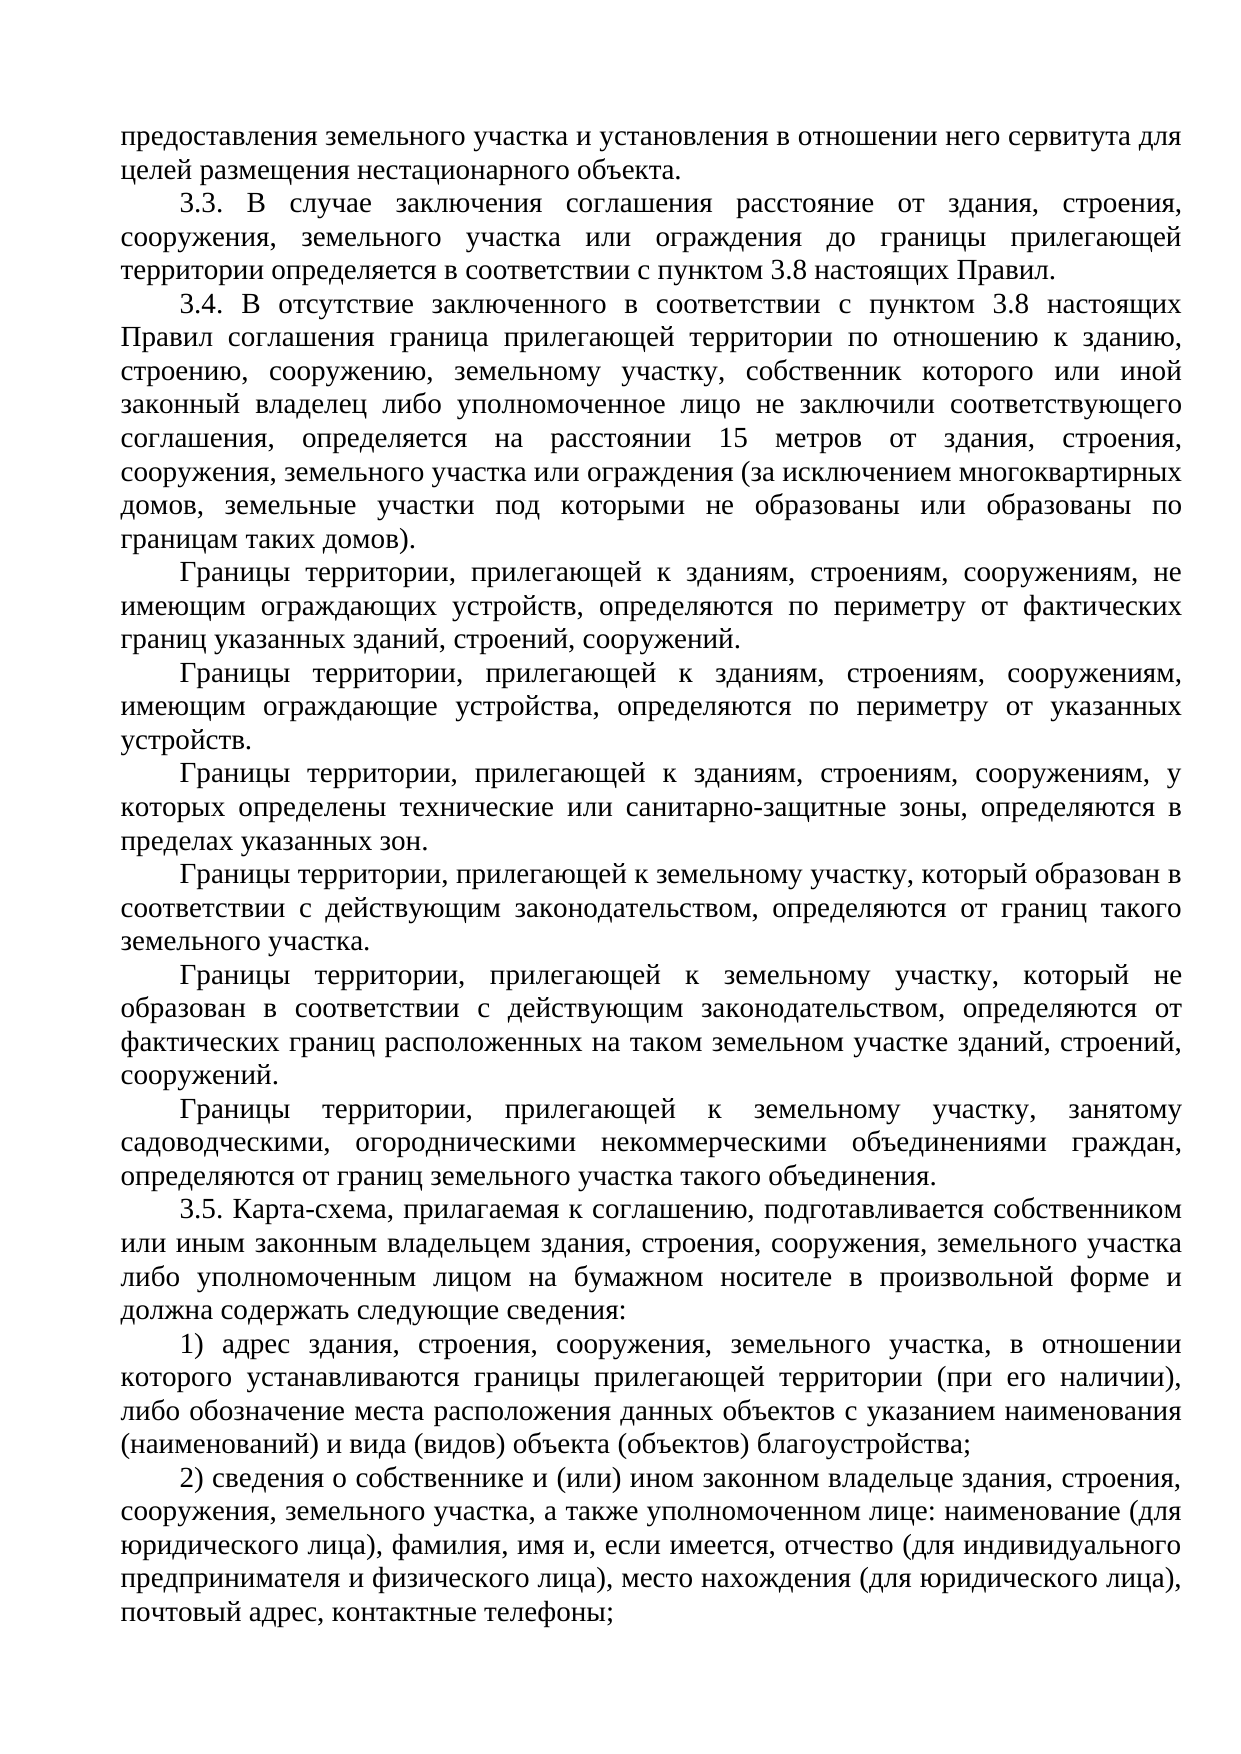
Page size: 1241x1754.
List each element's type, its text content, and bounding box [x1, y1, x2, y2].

text 3.5. Карта-схема, прилагаемая к соглашению, подготавливается собственником или иным законным владельцем здания, строения, сооружения, земельного участка либо уполномоченным лицом на бумажном носителе в произвольной форме и должна содержать следующие сведения: [120, 1192, 1183, 1326]
text 3.3. В случае заключения соглашения расстояние от здания, строения, сооружения, земельного участка или ограждения до границы прилегающей территории определяется в соответствии с пунктом 3.8 настоящих Правил. [120, 185, 1183, 286]
text Границы территории, прилегающей к зданиям, строениям, сооружениям, у которых определены технические или санитарно-защитные зоны, определяются в пределах указанных зон. [120, 756, 1183, 856]
text 1) адрес здания, строения, сооружения, земельного участка, в отношении которого устанавливаются границы прилегающей территории (при его наличии), либо обозначение места расположения данных объектов с указанием наименования (наименований) и вида (видов) объекта (объектов) благоустройства; [120, 1326, 1183, 1460]
text Границы территории, прилегающей к земельному участку, который не образован в соответствии с действующим законодательством, определяются от фактических границ расположенных на таком земельном участке зданий, строений, сооружений. [120, 957, 1183, 1091]
text Границы территории, прилегающей к земельному участку, занятому садоводческими, огородническими некоммерческими объединениями граждан, определяются от границ земельного участка такого объединения. [120, 1091, 1183, 1192]
text Границы территории, прилегающей к зданиям, строениям, сооружениям, имеющим ограждающие устройства, определяются по периметру от указанных устройств. [120, 655, 1183, 756]
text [120, 118, 1183, 185]
text Границы территории, прилегающей к земельному участку, который образован в соответствии с действующим законодательством, определяются от границ такого земельного участка. [120, 856, 1183, 957]
text 3.4. В отсутствие заключенного в соответствии с пунктом 3.8 настоящих Правил соглашения граница прилегающей территории по отношению к зданию, строению, сооружению, земельному участку, собственник которого или иной законный владелец либо уполномоченное лицо не заключили соответствующего соглашения, определяется на расстоянии 15 метров от здания, строения, сооружения, земельного участка или ограждения (за исключением многоквартирных домов, земельные участки под которыми не образованы или образованы по границам таких домов). [120, 286, 1183, 554]
text 2) сведения о собственнике и (или) ином законном владельце здания, строения, сооружения, земельного участка, а также уполномоченном лице: наименование (для юридического лица), фамилия, имя и, если имеется, отчество (для индивидуального предпринимателя и физического лица), место нахождения (для юридического лица), почтовый адрес, контактные телефоны; [120, 1460, 1183, 1628]
text Границы территории, прилегающей к зданиям, строениям, сооружениям, не имеющим ограждающих устройств, определяются по периметру от фактических границ указанных зданий, строений, сооружений. [120, 554, 1183, 655]
